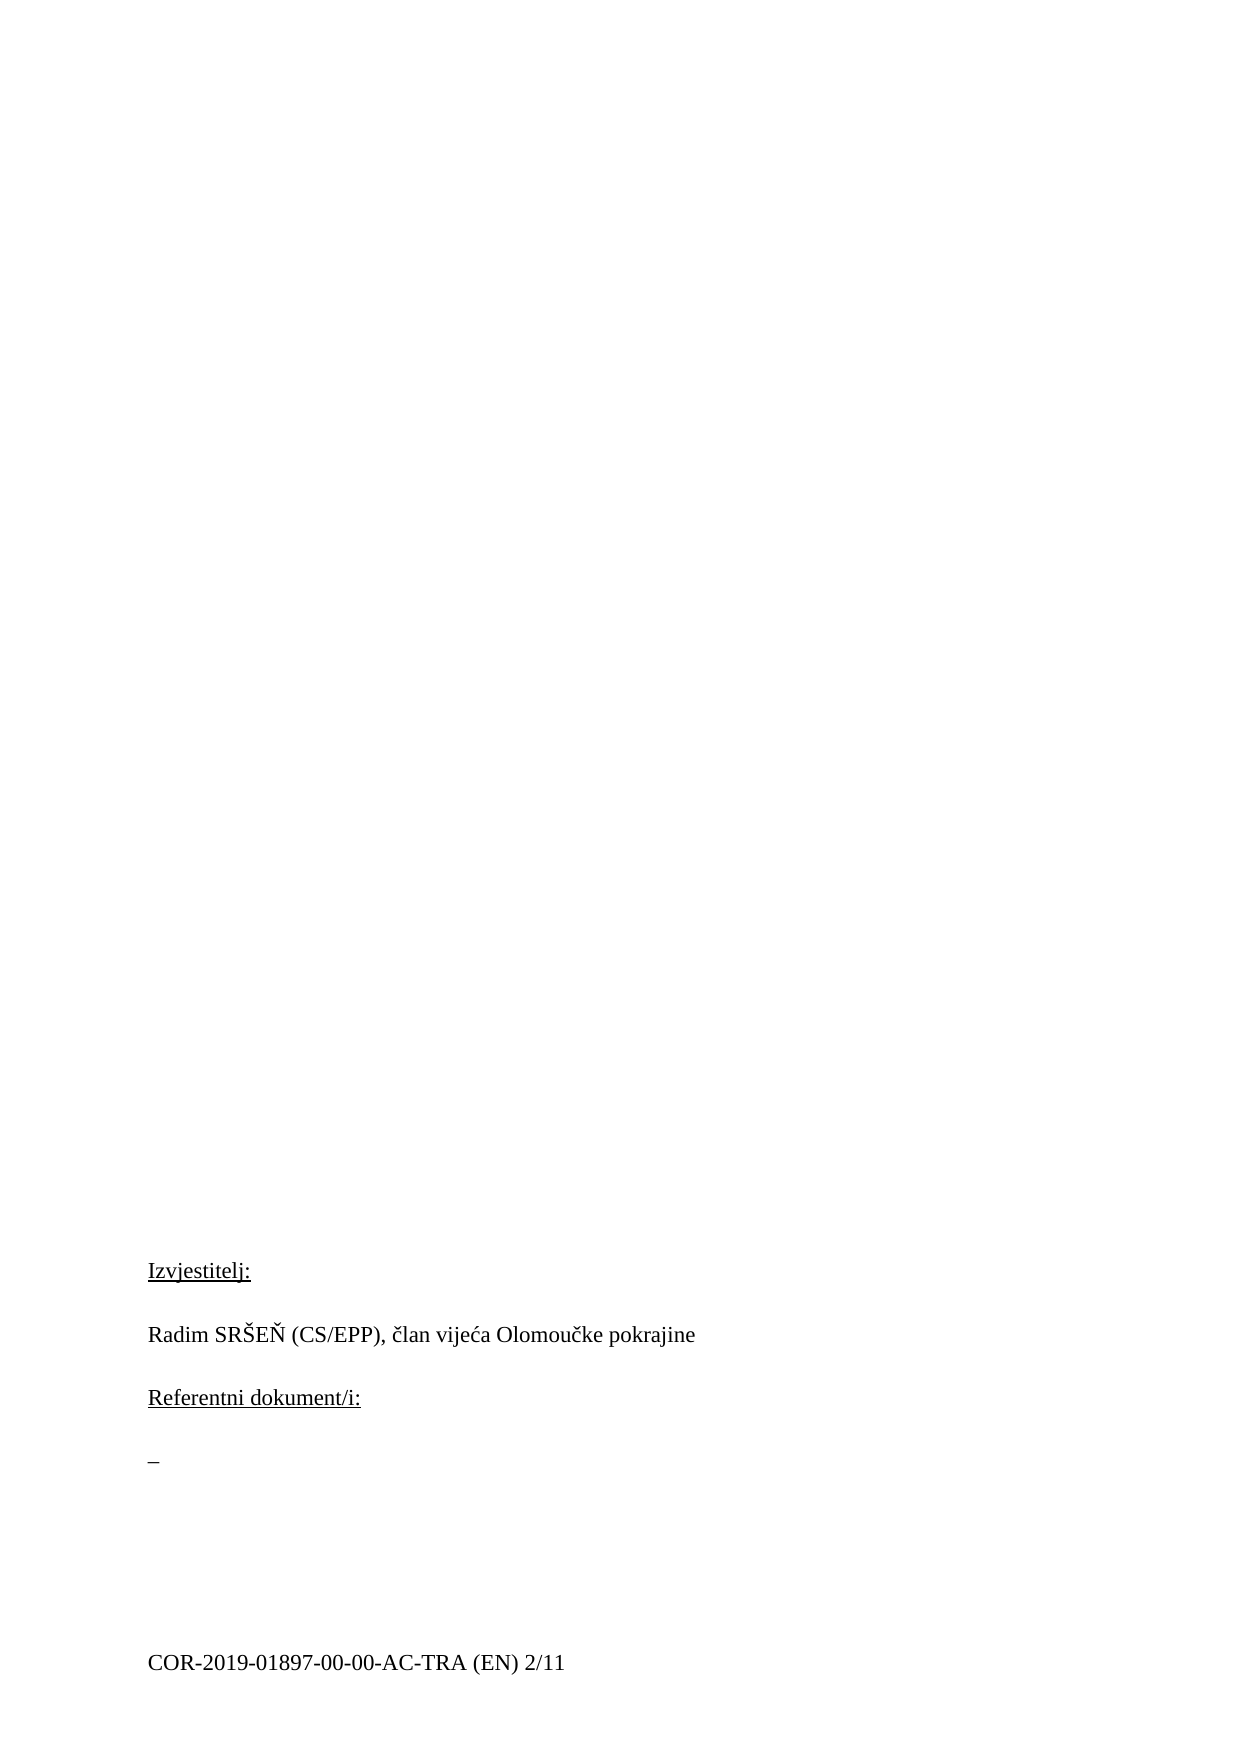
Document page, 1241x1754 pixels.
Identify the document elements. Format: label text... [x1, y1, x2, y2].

table_header Izvjestitelj: Radim SRŠEŇ (CS/EPP), član vijeća Olomoučke pokrajine Referentni dokument/i: – [136, 179, 1104, 1478]
